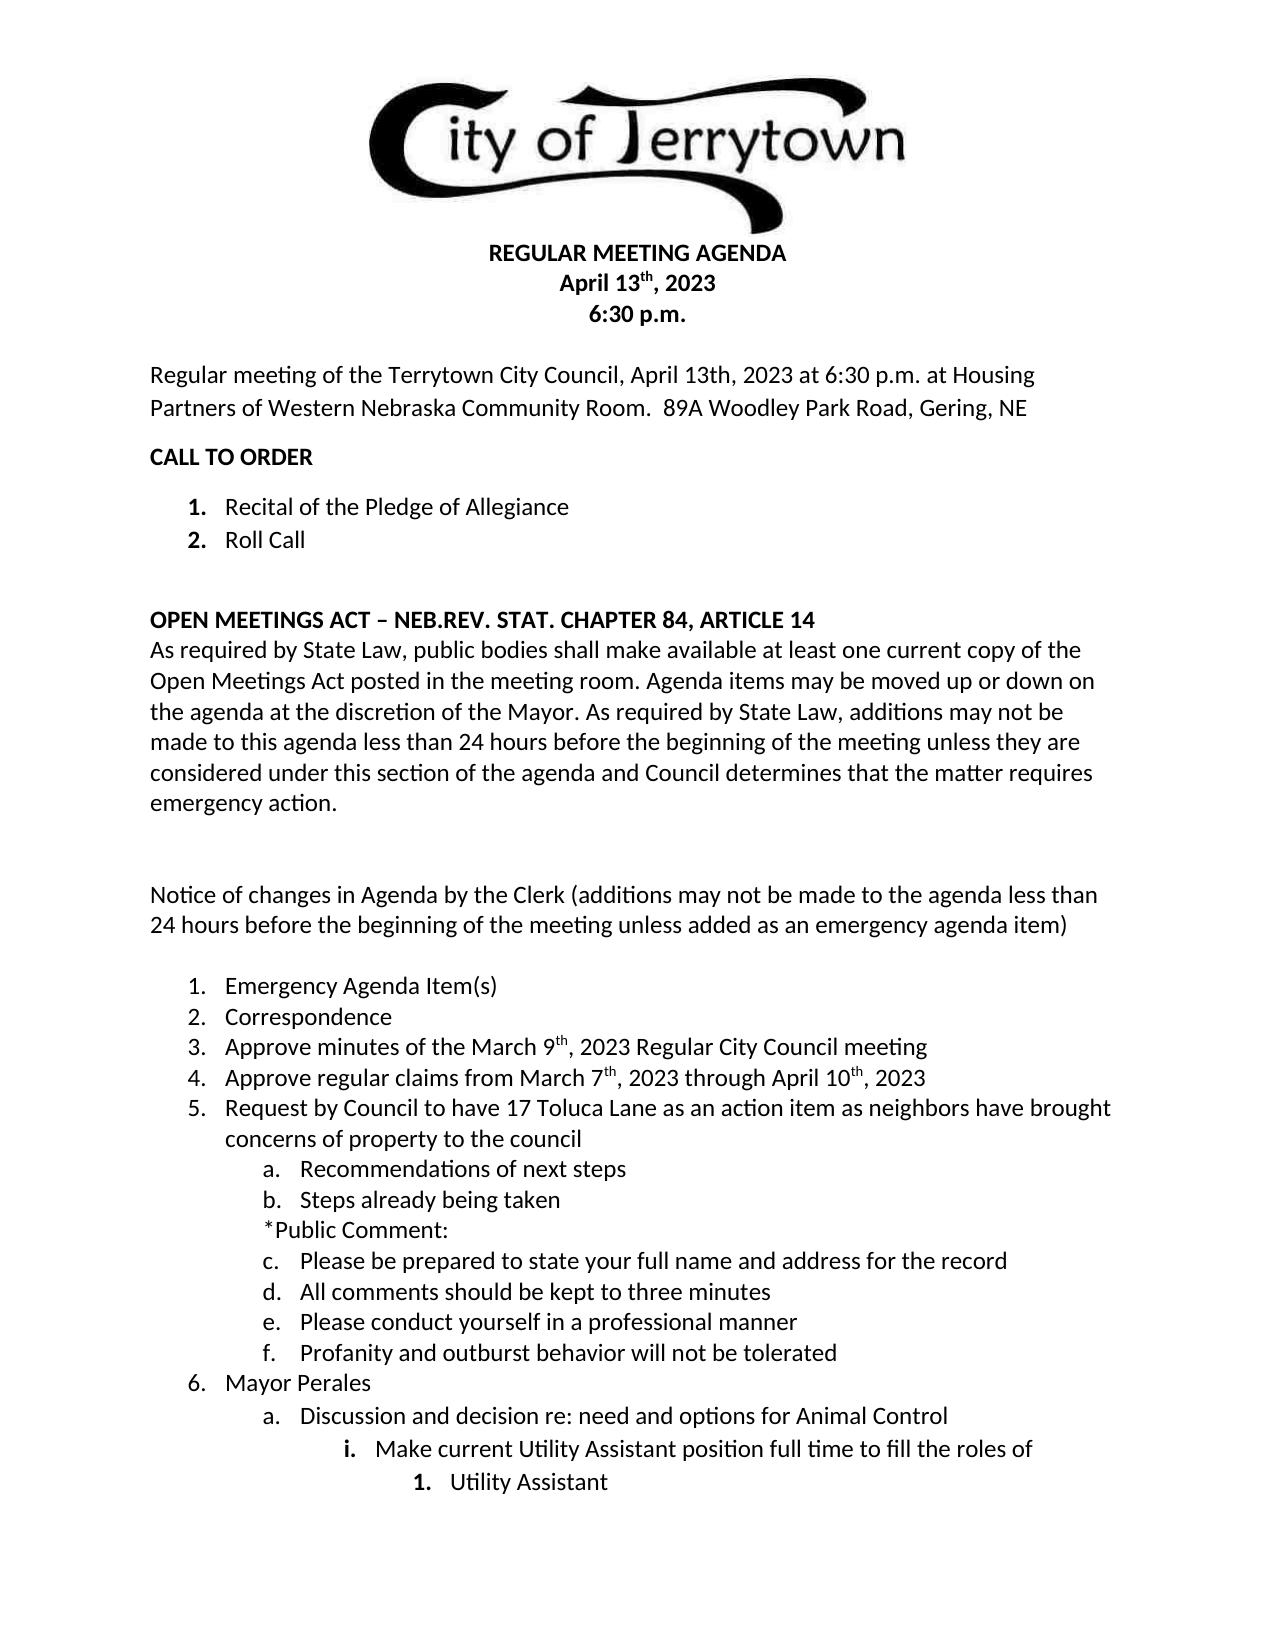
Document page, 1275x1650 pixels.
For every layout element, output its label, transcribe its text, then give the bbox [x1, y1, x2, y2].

list Request by Council to have 17 Toluca Lane as an action item as neighbors have brought concerns of property to the council [187, 1092, 1125, 1153]
list Recommendations of next steps [262, 1153, 1125, 1184]
text April 13th, 2023 [150, 267, 1125, 298]
text REGULAR MEETING AGENDA [150, 237, 1125, 267]
list Roll Call [187, 524, 1125, 554]
text Notice of changes in Agenda by the Clerk (additions may not be made to the agenda less than 24 hours before the beginning of the meeting unless added as an emergency agenda item) [150, 879, 1125, 940]
text CALL TO ORDER [150, 442, 1125, 472]
list Mayor Perales [187, 1367, 1125, 1398]
list Steps already being taken [262, 1184, 1125, 1214]
list Profanity and outburst behavior will not be tolerated [262, 1337, 1125, 1367]
text As required by State Law, public bodies shall make available at least one current copy of the Open Meetings Act posted in the meeting room. Agenda items may be moved up or down on the agenda at the discretion of the Mayor. As required by State Law, additions may not be made to this agenda less than 24 hours before the beginning of the meeting unless they are considered under this section of the agenda and Council determines that the matter requires emergency action. [150, 635, 1125, 818]
list Utility Assistant [412, 1466, 1125, 1496]
list All comments should be kept to three minutes [262, 1276, 1125, 1306]
text 6:30 p.m. [150, 298, 1125, 328]
list Approve minutes of the March 9th, 2023 Regular City Council meeting [187, 1031, 1125, 1062]
list Make current Utility Assistant position full time to fill the roles of [356, 1433, 1125, 1463]
list Discussion and decision re: need and options for Animal Control [262, 1400, 1125, 1431]
list Please conduct yourself in a professional manner [262, 1306, 1125, 1337]
text OPEN MEETINGS ACT – NEB.REV. STAT. CHAPTER 84, ARTICLE 14 [150, 604, 1125, 635]
text Regular meeting of the Terrytown City Council, April 13th, 2023 at 6:30 p.m. at Housing Partners of Western Nebraska Community Room. 89A Woodley Park Road, Gering, NE [150, 359, 1125, 422]
picture [368, 75, 907, 237]
text *Public Comment: [225, 1214, 1125, 1245]
list Approve regular claims from March 7th, 2023 through April 10th, 2023 [187, 1062, 1125, 1092]
list Correspondence [187, 1001, 1125, 1031]
list Recital of the Pledge of Allegiance [187, 491, 1125, 522]
list Please be prepared to state your full name and address for the record [262, 1245, 1125, 1276]
list Emergency Agenda Item(s) [187, 970, 1125, 1001]
